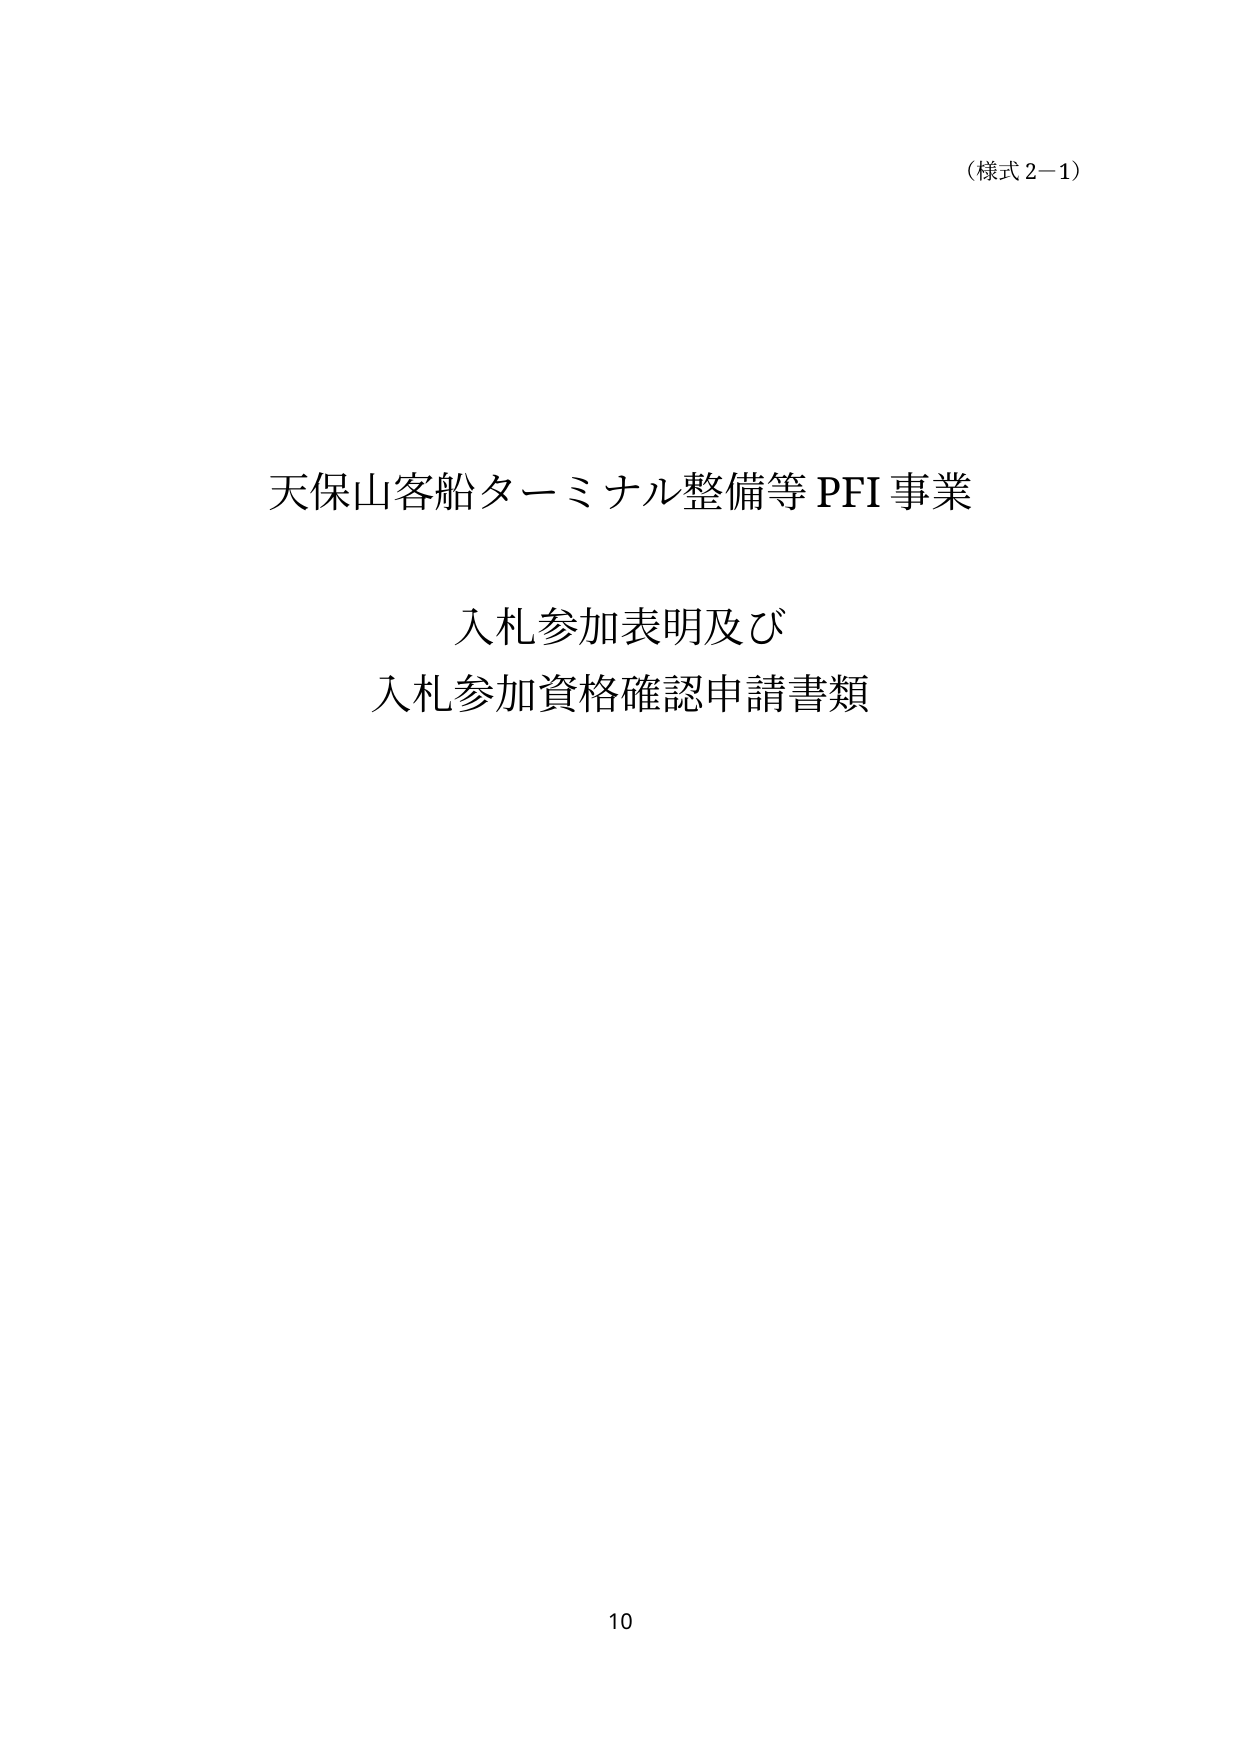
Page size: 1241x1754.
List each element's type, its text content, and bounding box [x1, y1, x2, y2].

text 入札参加資格確認申請書類 [148, 658, 1092, 725]
text 入札参加表明及び [148, 591, 1092, 658]
text 天保山客船ターミナル整備等PFI事業 [148, 456, 1092, 523]
text （様式2－1） [148, 153, 1092, 187]
